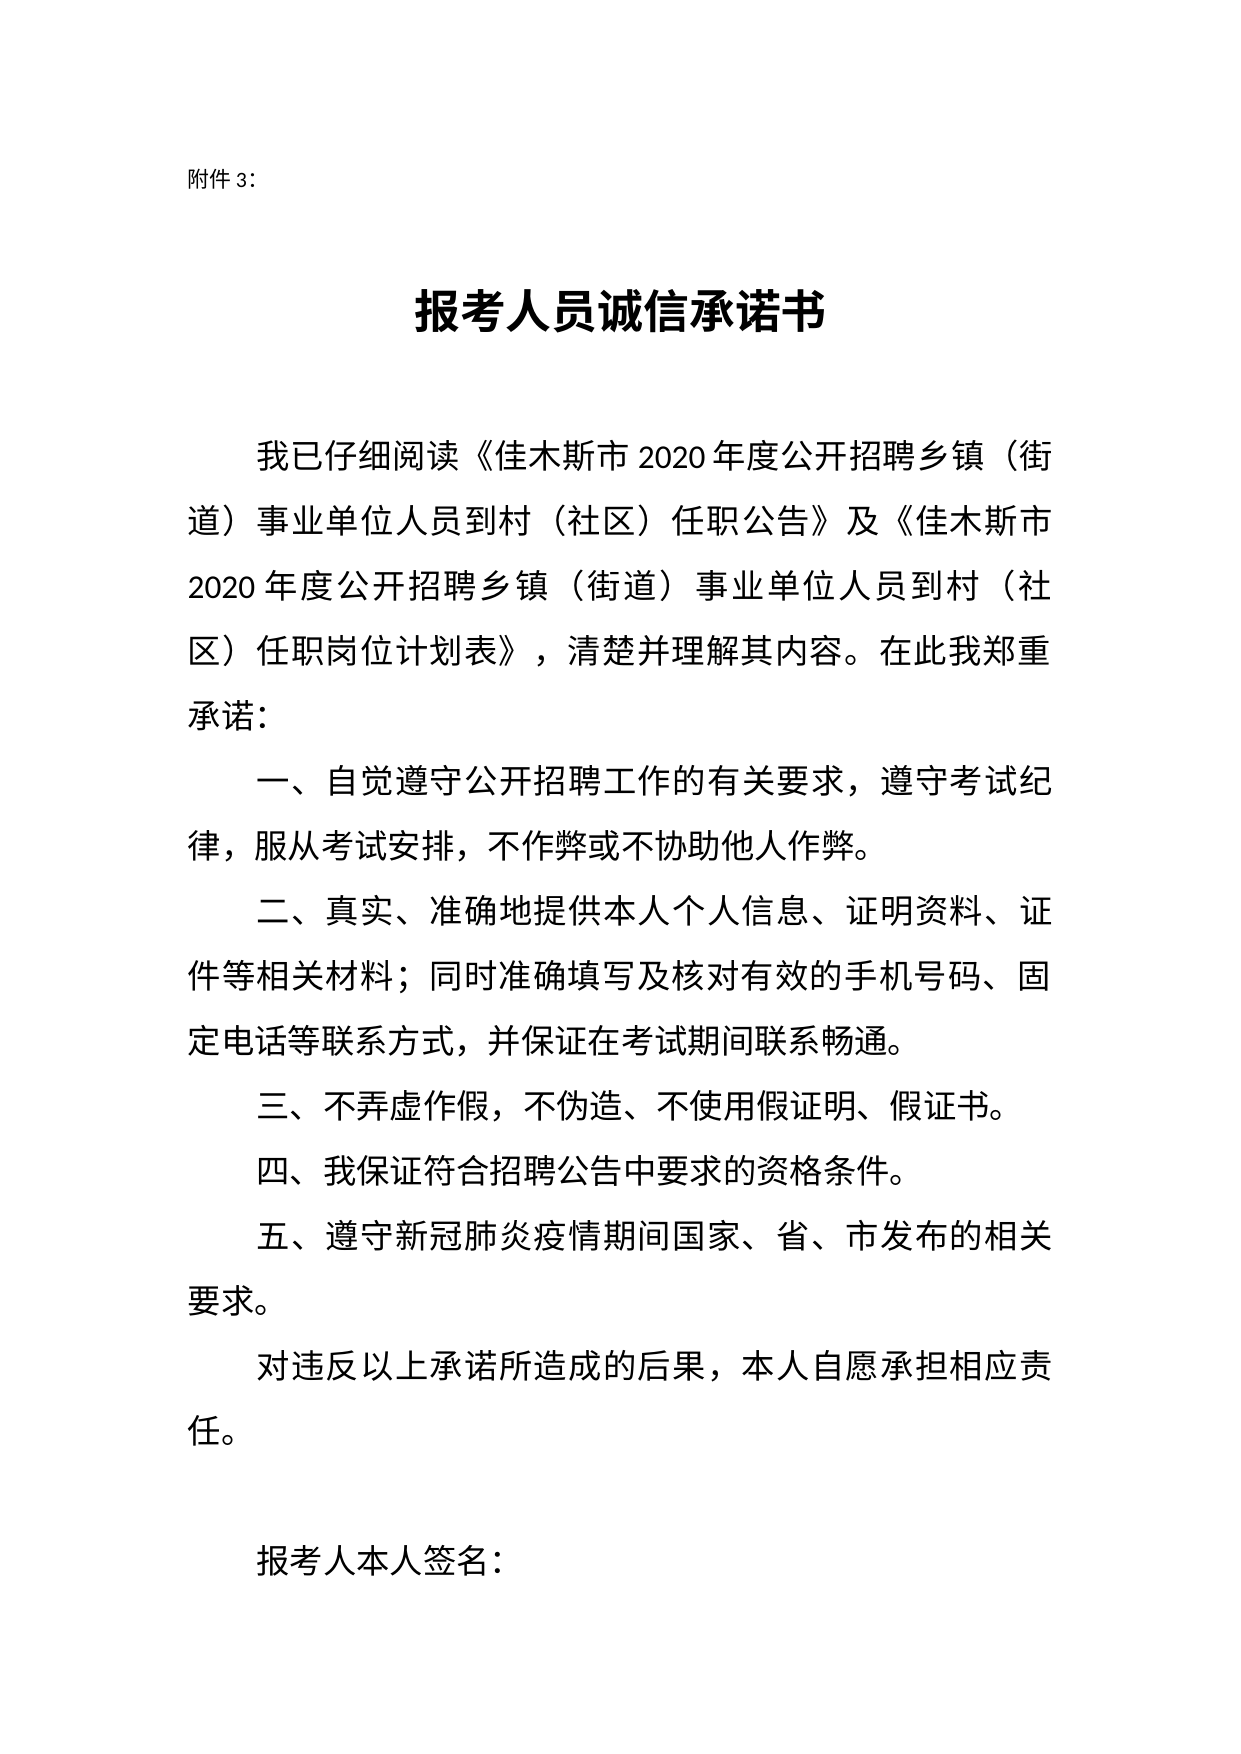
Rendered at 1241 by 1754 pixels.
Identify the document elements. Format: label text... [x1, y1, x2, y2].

text 对违反以上承诺所造成的后果，本人自愿承担相应责任。 [187, 1332, 1053, 1462]
text 一、自觉遵守公开招聘工作的有关要求，遵守考试纪律，服从考试安排，不作弊或不协助他人作弊。 [187, 747, 1053, 877]
text 我已仔细阅读《佳木斯市2020年度公开招聘乡镇（街道）事业单位人员到村（社区）任职公告》及《佳木斯市2020年度公开招聘乡镇（街道）事业单位人员到村（社区）任职岗位计划表》，清楚并理解其内容。在此我郑重承诺： [187, 422, 1053, 747]
text 四、我保证符合招聘公告中要求的资格条件。 [187, 1137, 1053, 1202]
text 二、真实、准确地提供本人个人信息、证明资料、证件等相关材料；同时准确填写及核对有效的手机号码、固定电话等联系方式，并保证在考试期间联系畅通。 [187, 877, 1053, 1072]
text 报考人本人签名： [187, 1527, 1053, 1592]
text 附件3： [187, 162, 1053, 194]
text 报考人员诚信承诺书 [187, 259, 1053, 357]
text 三、不弄虚作假，不伪造、不使用假证明、假证书。 [187, 1072, 1053, 1137]
text 五、遵守新冠肺炎疫情期间国家、省、市发布的相关要求。 [187, 1202, 1053, 1332]
